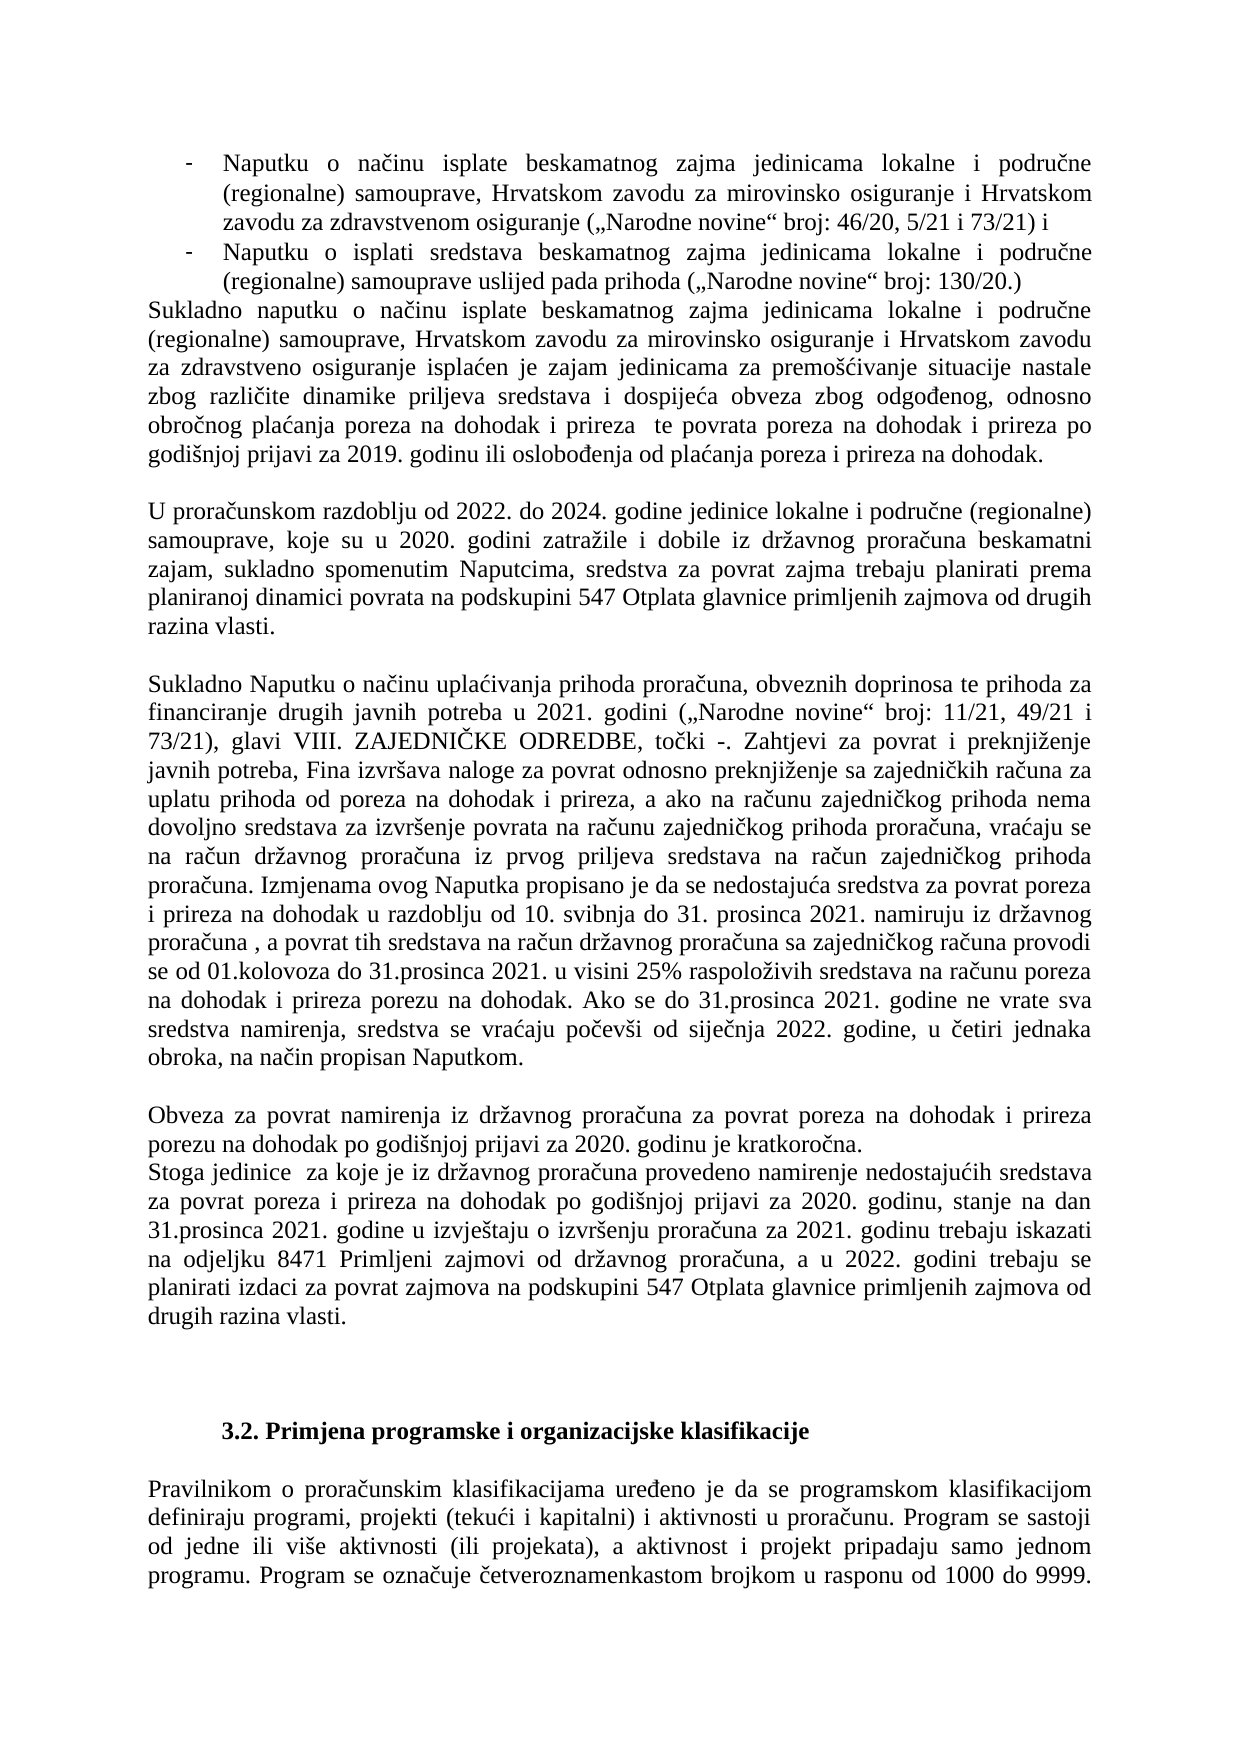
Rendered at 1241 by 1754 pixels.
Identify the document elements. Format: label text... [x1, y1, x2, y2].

text Obveza za povrat namirenja iz državnog proračuna za povrat poreza na dohodak i prireza porezu na dohodak po godišnjoj prijavi za 2020. godinu je kratkoročna. [148, 1100, 1093, 1157]
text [148, 1474, 1093, 1589]
text Sukladno Naputku o načinu uplaćivanja prihoda proračuna, obveznih doprinosa te prihoda za financiranje drugih javnih potreba u 2021. godini („Narodne novine“ broj: 11/21, 49/21 i 73/21), glavi VIII. ZAJEDNIČKE ODREDBE, točki -. Zahtjevi za povrat i preknjiženje javnih potreba, Fina izvršava naloge za povrat odnosno preknjiženje sa zajedničkih računa za uplatu prihoda od poreza na dohodak i prireza, a ako na računu zajedničkog prihoda nema dovoljno sredstava za izvršenje povrata na računu zajedničkog prihoda proračuna, vraćaju se na račun državnog proračuna iz prvog priljeva sredstava na račun zajedničkog prihoda proračuna. Izmjenama ovog Naputka propisano je da se nedostajuća sredstva za povrat poreza i prireza na dohodak u razdoblju od 10. svibnja do 31. prosinca 2021. namiruju iz državnog proračuna , a povrat tih sredstava na račun državnog proračuna sa zajedničkog računa provodi se od 01.kolovoza do 31.prosinca 2021. u visini 25% raspoloživih sredstava na računu poreza na dohodak i prireza porezu na dohodak. Ako se do 31.prosinca 2021. godine ne vrate sva sredstva namirenja, sredstva se vraćaju počevši od siječnja 2022. godine, u četiri jednaka obroka, na način propisan Naputkom. [148, 669, 1093, 1071]
text 3.2. Primjena programske i organizacijske klasifikacije [148, 1416, 1093, 1445]
text U proračunskom razdoblju od 2022. do 2024. godine jedinice lokalne i područne (regionalne) samouprave, koje su u 2020. godini zatražile i dobile iz državnog proračuna beskamatni zajam, sukladno spomenutim Naputcima, sredstva za povrat zajma trebaju planirati prema planiranoj dinamici povrata na podskupini 547 Otplata glavnice primljenih zajmova od drugih razina vlasti. [148, 496, 1093, 640]
text Stoga jedinice za koje je iz državnog proračuna provedeno namirenje nedostajućih sredstava za povrat poreza i prireza na dohodak po godišnjoj prijavi za 2020. godinu, stanje na dan 31.prosinca 2021. godine u izvještaju o izvršenju proračuna za 2021. godinu trebaju iskazati na odjeljku 8471 Primljeni zajmovi od državnog proračuna, a u 2022. godini trebaju se planirati izdaci za povrat zajmova na podskupini 547 Otplata glavnice primljenih zajmova od drugih razina vlasti. [148, 1157, 1093, 1330]
text Sukladno naputku o načinu isplate beskamatnog zajma jedinicama lokalne i područne (regionalne) samouprave, Hrvatskom zavodu za mirovinsko osiguranje i Hrvatskom zavodu za zdravstveno osiguranje isplaćen je zajam jedinicama za premošćivanje situacije nastale zbog različite dinamike priljeva sredstava i dospijeća obveza zbog odgođenog, odnosno obročnog plaćanja poreza na dohodak i prireza te povrata poreza na dohodak i prireza po godišnjoj prijavi za 2019. godinu ili oslobođenja od plaćanja poreza i prireza na dohodak. [148, 295, 1093, 467]
list Naputku o načinu isplate beskamatnog zajma jedinicama lokalne i područne (regionalne) samouprave, Hrvatskom zavodu za mirovinsko osiguranje i Hrvatskom zavodu za zdravstvenom osiguranje („Narodne novine“ broj: 46/20, 5/21 i 73/21) i [185, 148, 1093, 236]
list Naputku o isplati sredstava beskamatnog zajma jedinicama lokalne i područne (regionalne) samouprave uslijed pada prihoda („Narodne novine“ broj: 130/20.) [185, 236, 1093, 295]
